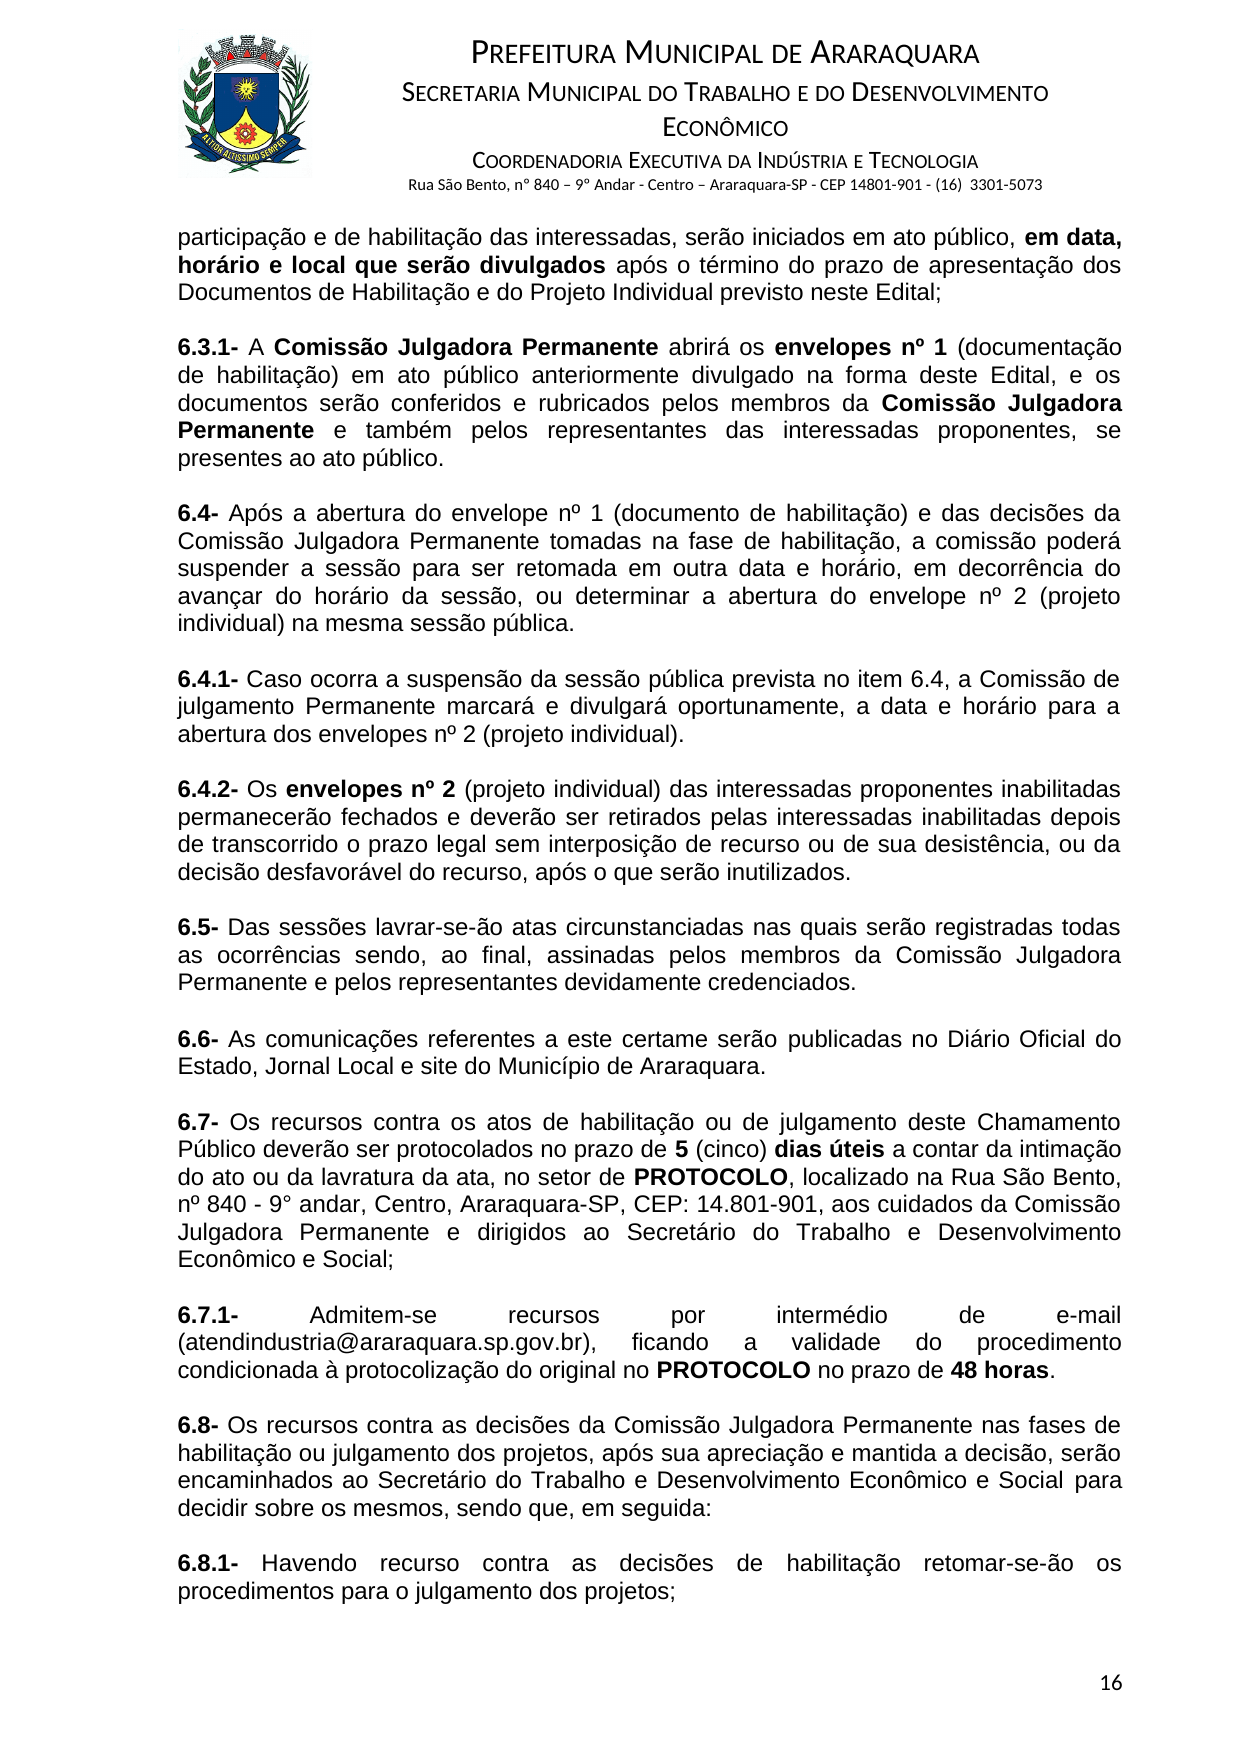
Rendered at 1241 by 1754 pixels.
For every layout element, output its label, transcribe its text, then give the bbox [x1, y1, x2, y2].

text 6.3.1- A Comissão Julgadora Permanente abrirá os envelopes nº 1 (documentação de habilitação) em ato público anteriormente divulgado na forma deste Edital, e os documentos serão conferidos e rubricados pelos membros da Comissão Julgadora Permanente e também pelos representantes das interessadas proponentes, se presentes ao ato público. [177, 333, 1122, 471]
text 6.7- Os recursos contra os atos de habilitação ou de julgamento deste Chamamento Público deverão ser protocolados no prazo de 5 (cinco) dias úteis a contar da intimação do ato ou da lavratura da ata, no setor de PROTOCOLO, localizado na Rua São Bento, nº 840 - 9° andar, Centro, Araraquara-SP, CEP: 14.801-901, aos cuidados da Comissão Julgadora Permanente e dirigidos ao Secretário do Trabalho e Desenvolvimento Econômico e Social; [177, 1107, 1122, 1273]
picture [178, 29, 313, 178]
text 6.4.2- Os envelopes nº 2 (projeto individual) das interessadas proponentes inabilitadas permanecerão fechados e deverão ser retirados pelas interessadas inabilitadas depois de transcorrido o prazo legal sem interposição de recurso ou de sua desistência, ou da decisão desfavorável do recurso, após o que serão inutilizados. [177, 775, 1122, 885]
text 6.5- Das sessões lavrar-se-ão atas circunstanciadas nas quais serão registradas todas as ocorrências sendo, ao final, assinadas pelos membros da Comissão Julgadora Permanente e pelos representantes devidamente credenciados. [177, 913, 1122, 996]
text 6.8- Os recursos contra as decisões da Comissão Julgadora Permanente nas fases de habilitação ou julgamento dos projetos, após sua apreciação e mantida a decisão, serão encaminhados ao Secretário do Trabalho e Desenvolvimento Econômico e Social para decidir sobre os mesmos, sendo que, em seguida: [177, 1411, 1122, 1521]
text 6.8.1- Havendo recurso contra as decisões de habilitação retomar-se-ão os procedimentos para o julgamento dos projetos; [177, 1549, 1122, 1604]
text 6.7.1- Admitem-se recursos por intermédio de e-mail (atendindustria@araraquara.sp.gov.br), ficando a validade do procedimento condicionada à protocolização do original no PROTOCOLO no prazo de 48 horas. [177, 1301, 1122, 1383]
text 6.4.1- Caso ocorra a suspensão da sessão pública prevista no item 6.4, a Comissão de julgamento Permanente marcará e divulgará oportunamente, a data e horário para a abertura dos envelopes nº 2 (projeto individual). [177, 664, 1122, 747]
text 6.4- Após a abertura do envelope nº 1 (documento de habilitação) e das decisões da Comissão Julgadora Permanente tomadas na fase de habilitação, a comissão poderá suspender a sessão para ser retomada em outra data e horário, em decorrência do avançar do horário da sessão, ou determinar a abertura do envelope nº 2 (projeto individual) na mesma sessão pública. [177, 499, 1122, 637]
text 6.6- As comunicações referentes a este certame serão publicadas no Diário Oficial do Estado, Jornal Local e site do Município de Araraquara. [177, 1024, 1122, 1080]
